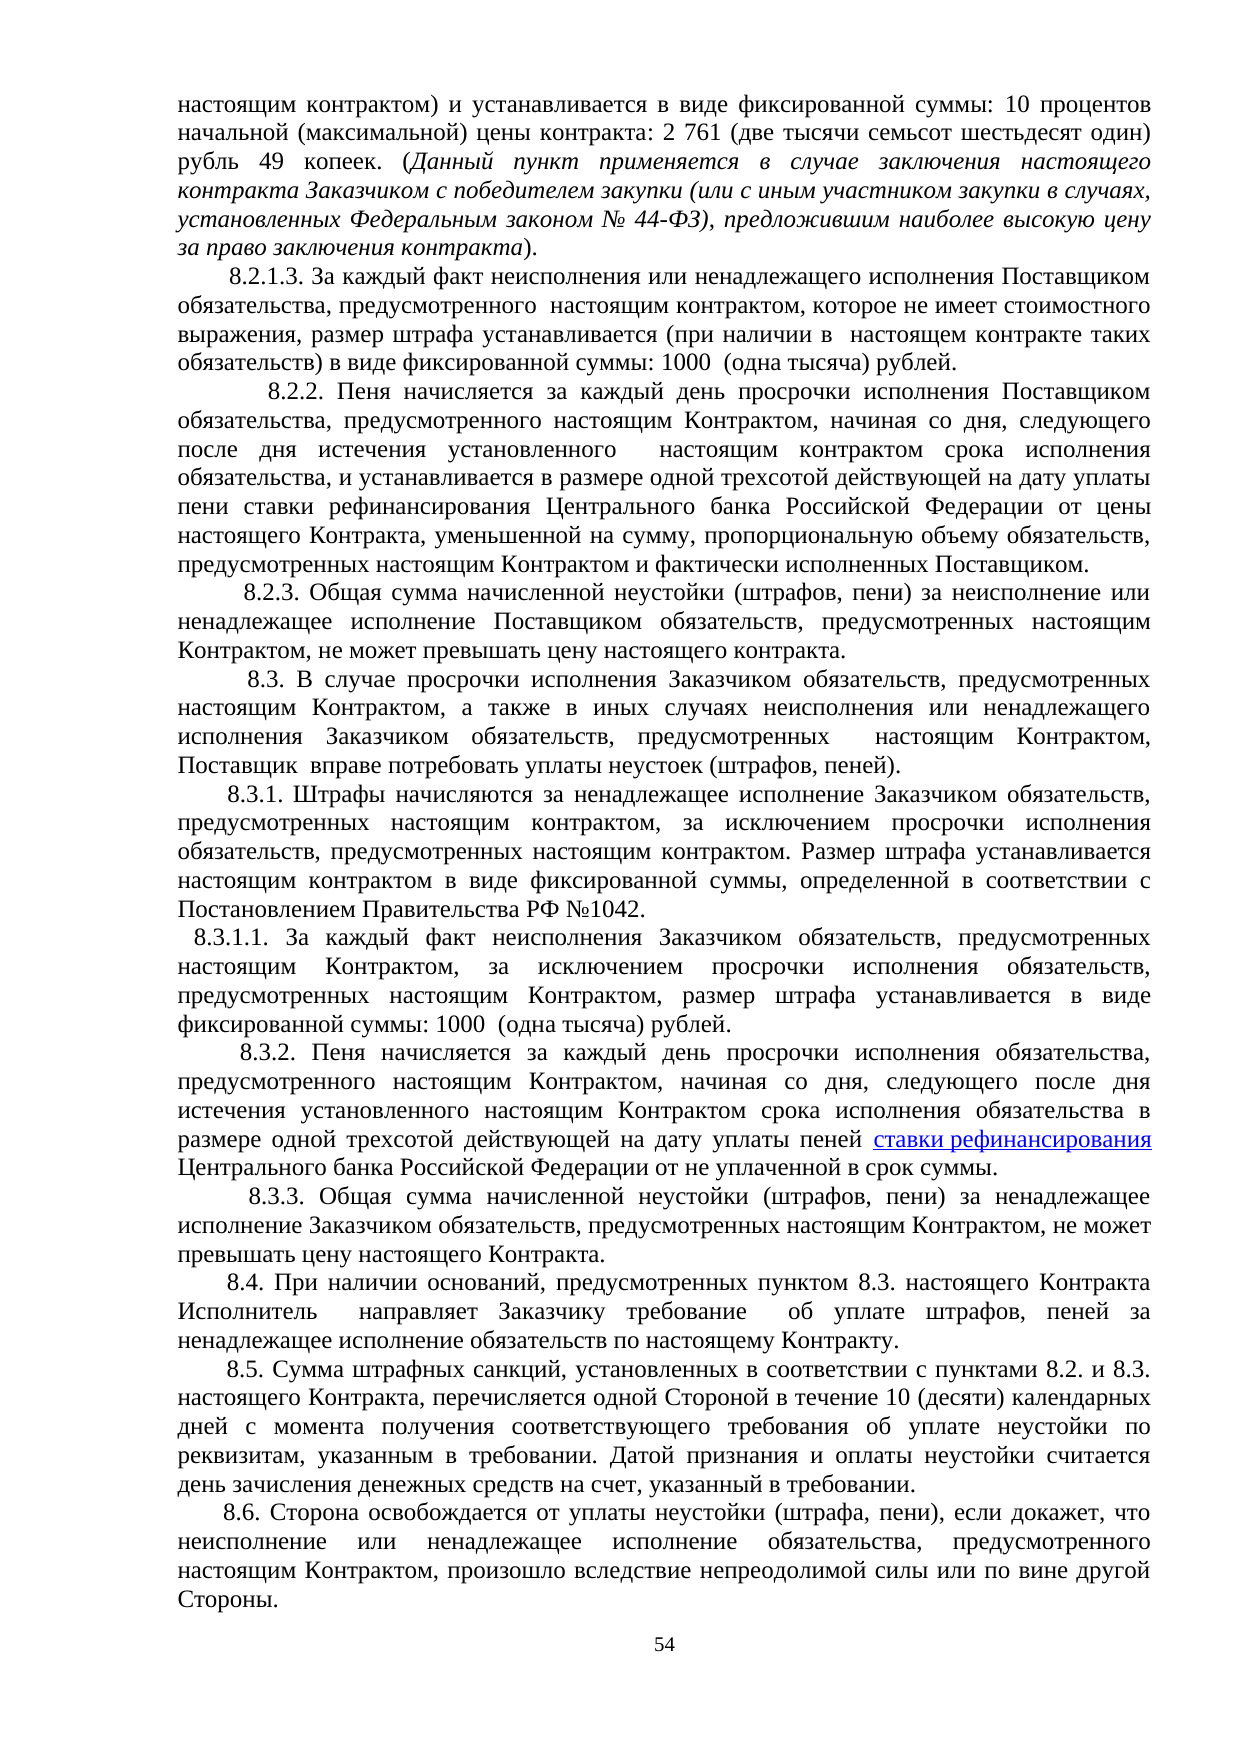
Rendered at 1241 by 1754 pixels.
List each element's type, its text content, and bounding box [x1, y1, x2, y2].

text 8.3.1.1. За каждый факт неисполнения Заказчиком обязательств, предусмотренных настоящим Контрактом, за исключением просрочки исполнения обязательств, предусмотренных настоящим Контрактом, размер штрафа устанавливается в виде фиксированной суммы: 1000 (одна тысяча) рублей. [177, 922, 1152, 1037]
text 8.3.2. Пеня начисляется за каждый день просрочки исполнения обязательства, предусмотренного настоящим Контрактом, начиная со дня, следующего после дня истечения установленного настоящим Контрактом срока исполнения обязательства в размере одной трехсотой действующей на дату уплаты пеней ставки рефинансирования Центрального банка Российской Федерации от не уплаченной в срок суммы. [177, 1037, 1152, 1181]
text 8.3.3. Общая сумма начисленной неустойки (штрафов, пени) за ненадлежащее исполнение Заказчиком обязательств, предусмотренных настоящим Контрактом, не может превышать цену настоящего Контракта. [177, 1181, 1152, 1267]
text 8.5. Сумма штрафных санкций, установленных в соответствии с пунктами 8.2. и 8.3. настоящего Контракта, перечисляется одной Стороной в течение 10 (десяти) календарных дней с момента получения соответствующего требования об уплате неустойки по реквизитам, указанным в требовании. Датой признания и оплаты неустойки считается день зачисления денежных средств на счет, указанный в требовании. [177, 1354, 1152, 1497]
text 8.2.1.3. За каждый факт неисполнения или ненадлежащего исполнения Поставщиком обязательства, предусмотренного настоящим контрактом, которое не имеет стоимостного выражения, размер штрафа устанавливается (при наличии в настоящем контракте таких обязательств) в виде фиксированной суммы: 1000 (одна тысяча) рублей. [177, 261, 1152, 376]
text 8.2.3. Общая сумма начисленной неустойки (штрафов, пени) за неисполнение или ненадлежащее исполнение Поставщиком обязательств, предусмотренных настоящим Контрактом, не может превышать цену настоящего контракта. [177, 577, 1152, 664]
text 8.6. Сторона освобождается от уплаты неустойки (штрафа, пени), если докажет, что неисполнение или ненадлежащее исполнение обязательства, предусмотренного настоящим Контрактом, произошло вследствие непреодолимой силы или по вине другой Стороны. [177, 1497, 1152, 1612]
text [177, 89, 1152, 261]
text 8.3.1. Штрафы начисляются за ненадлежащее исполнение Заказчиком обязательств, предусмотренных настоящим контрактом, за исключением просрочки исполнения обязательств, предусмотренных настоящим контрактом. Размер штрафа устанавливается настоящим контрактом в виде фиксированной суммы, определенной в соответствии с Постановлением Правительства РФ №1042. [177, 779, 1152, 922]
text 8.4. При наличии оснований, предусмотренных пунктом 8.3. настоящего Контракта Исполнитель направляет Заказчику требование об уплате штрафов, пеней за ненадлежащее исполнение обязательств по настоящему Контракту. [177, 1267, 1152, 1354]
text 8.3. В случае просрочки исполнения Заказчиком обязательств, предусмотренных настоящим Контрактом, а также в иных случаях неисполнения или ненадлежащего исполнения Заказчиком обязательств, предусмотренных настоящим Контрактом, Поставщик вправе потребовать уплаты неустоек (штрафов, пеней). [177, 664, 1152, 779]
text 8.2.2. Пеня начисляется за каждый день просрочки исполнения Поставщиком обязательства, предусмотренного настоящим Контрактом, начиная со дня, следующего после дня истечения установленного настоящим контрактом срока исполнения обязательства, и устанавливается в размере одной трехсотой действующей на дату уплаты пени ставки рефинансирования Центрального банка Российской Федерации от цены настоящего Контракта, уменьшенной на сумму, пропорциональную объему обязательств, предусмотренных настоящим Контрактом и фактически исполненных Поставщиком. [177, 376, 1152, 577]
